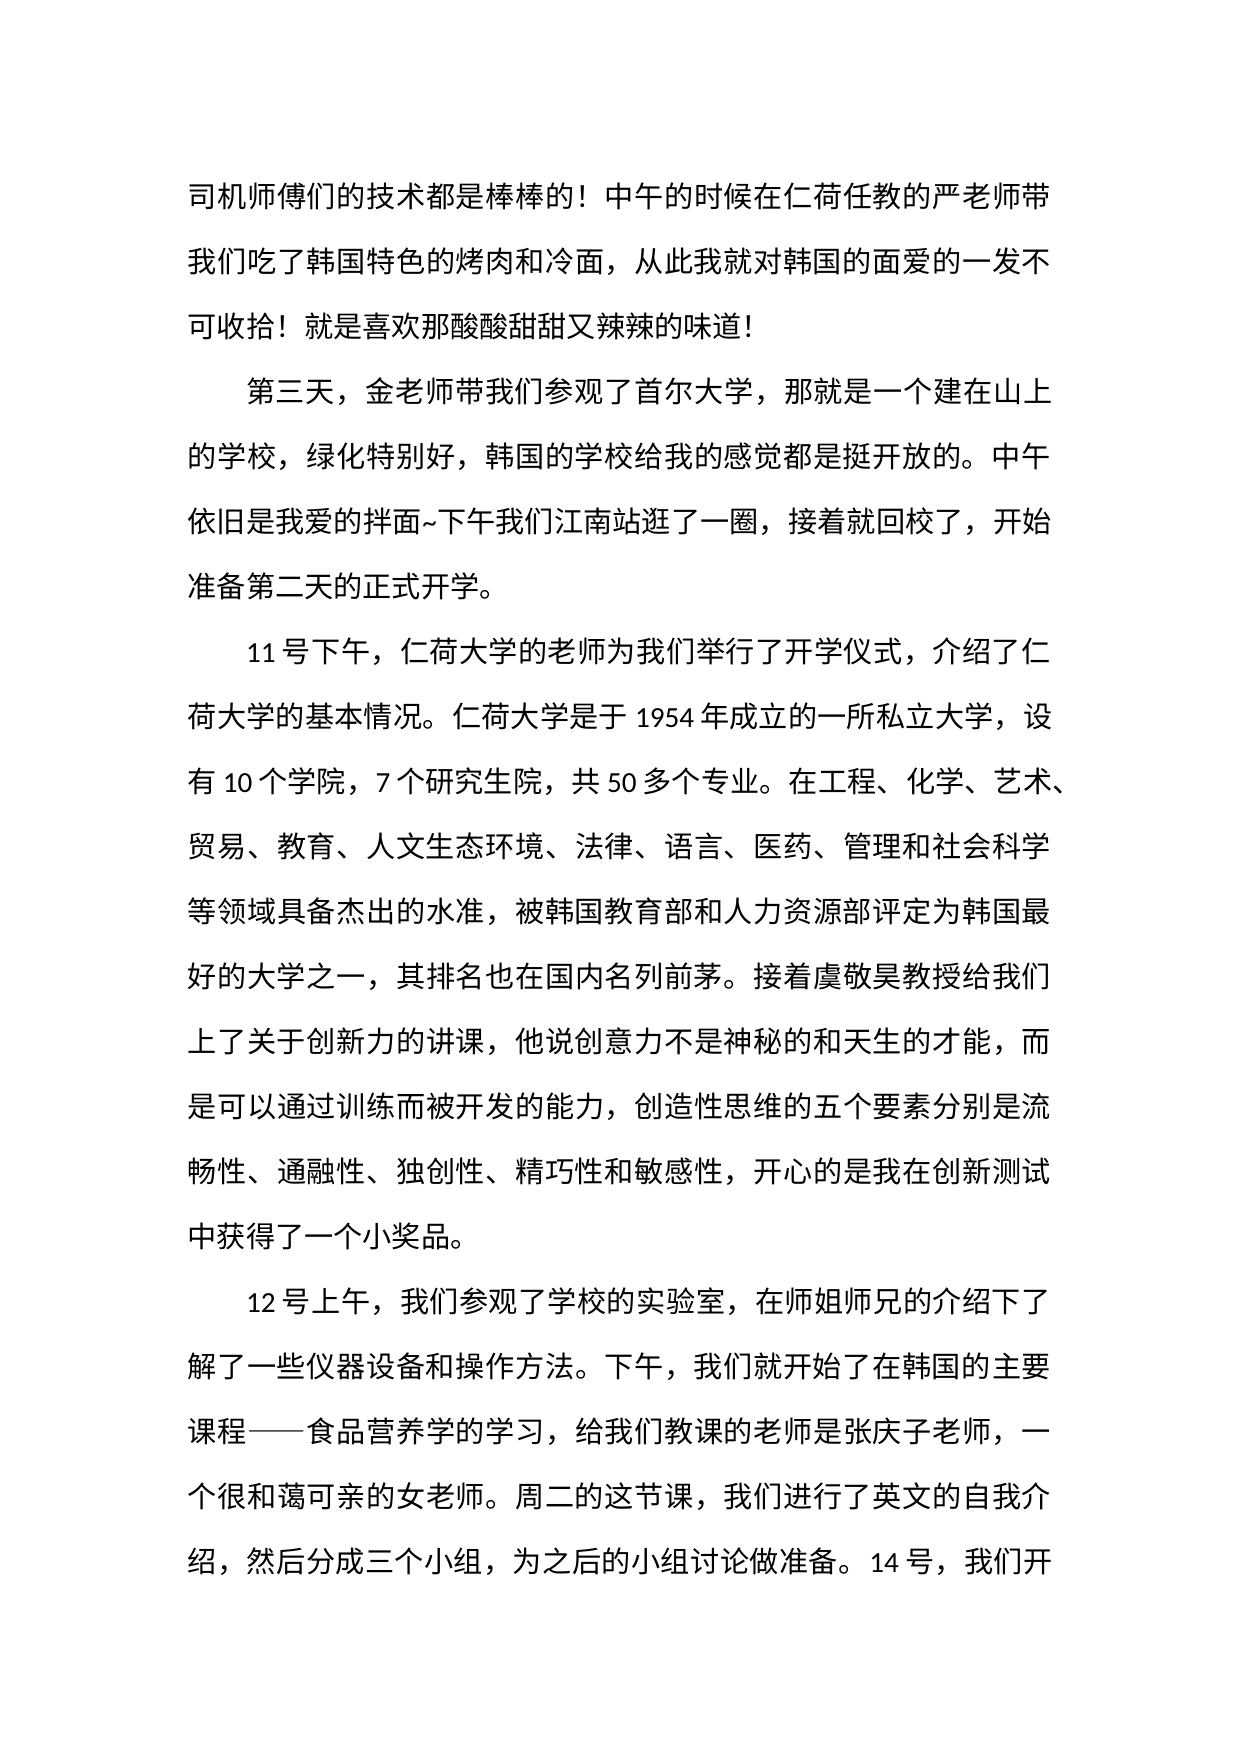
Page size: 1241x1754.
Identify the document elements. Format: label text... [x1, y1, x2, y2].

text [187, 162, 1053, 357]
text 第三天，金老师带我们参观了首尔大学，那就是一个建在山上的学校，绿化特别好，韩国的学校给我的感觉都是挺开放的。中午依旧是我爱的拌面~下午我们江南站逛了一圈，接着就回校了，开始准备第二天的正式开学。 [187, 357, 1053, 617]
text 11号下午，仁荷大学的老师为我们举行了开学仪式，介绍了仁荷大学的基本情况。仁荷大学是于1954年成立的一所私立大学，设有10个学院，7个研究生院，共50多个专业。在工程、化学、艺术、贸易、教育、人文生态环境、法律、语言、医药、管理和社会科学等领域具备杰出的水准，被韩国教育部和人力资源部评定为韩国最好的大学之一，其排名也在国内名列前茅。接着虞敬昊教授给我们上了关于创新力的讲课，他说创意力不是神秘的和天生的才能，而是可以通过训练而被开发的能力，创造性思维的五个要素分别是流畅性、通融性、独创性、精巧性和敏感性，开心的是我在创新测试中获得了一个小奖品。 [187, 617, 1053, 1267]
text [187, 1267, 1053, 1592]
